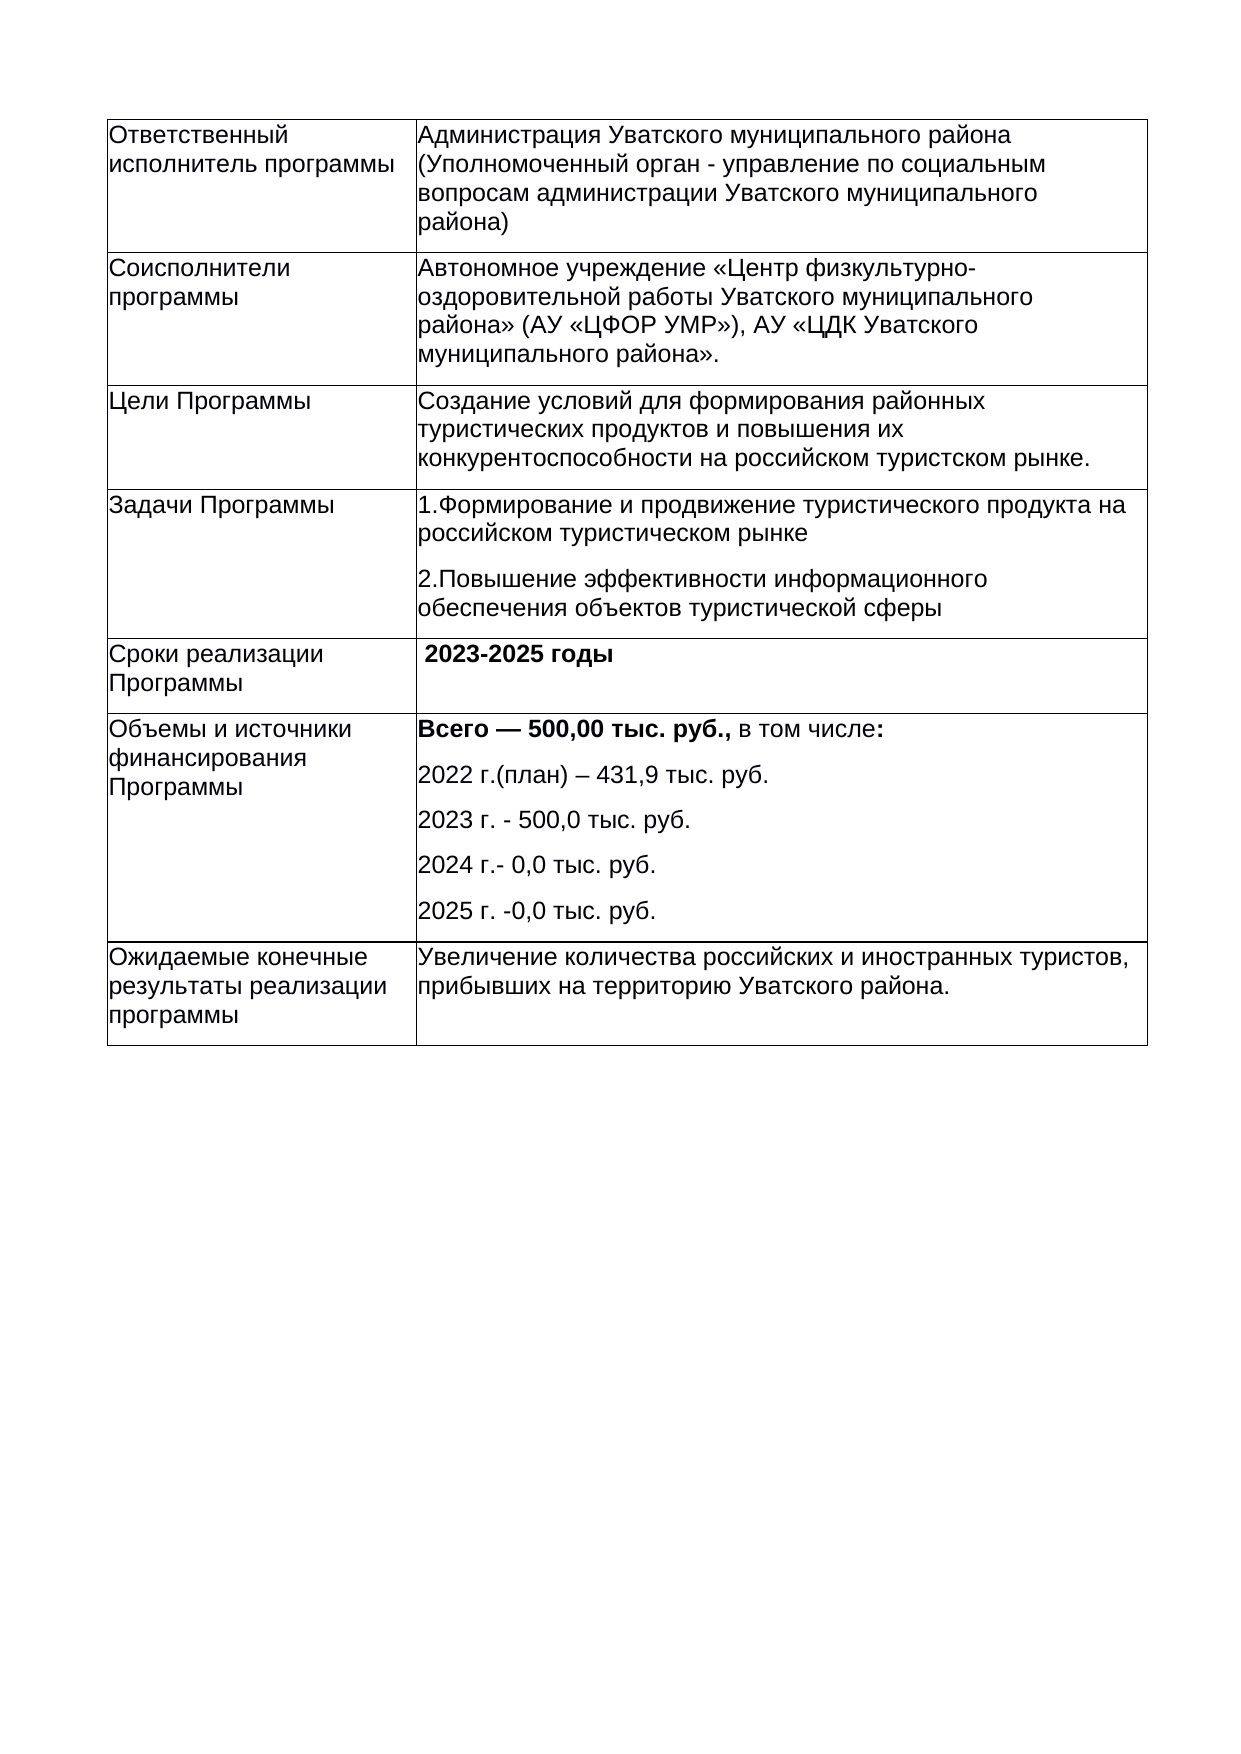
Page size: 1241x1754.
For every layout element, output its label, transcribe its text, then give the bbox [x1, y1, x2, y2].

table_cell Соисполнители программы [108, 253, 416, 385]
table_cell Всего — 500,00 тыс. руб., в том числе: 2022 г.(план) – 431,9 тыс. руб. 2023 г. - 500,0 тыс. руб. 2024 г.- 0,0 тыс. руб. 2025 г. -0,0 тыс. руб. [417, 714, 1147, 941]
table_cell 1.Формирование и продвижение туристического продукта на российском туристическом рынке 2.Повышение эффективности информационного обеспечения объектов туристической сферы [417, 490, 1147, 638]
table_cell Создание условий для формирования районных туристических продуктов и повышения их конкурентоспособности на российском туристском рынке. [417, 386, 1147, 489]
table_cell Увеличение количества российских и иностранных туристов, прибывших на территорию Уватского района. [417, 943, 1147, 1045]
table_cell Сроки реализации Программы [108, 639, 416, 713]
table_cell Цели Программы [108, 386, 416, 489]
table_header Ответственный исполнитель программы [108, 120, 416, 252]
table_cell Объемы и источники финансирования Программы [108, 714, 416, 941]
table_cell Задачи Программы [108, 490, 416, 638]
table_cell 2023-2025 годы [417, 639, 1147, 713]
table_header Администрация Уватского муниципального района (Уполномоченный орган - управление по социальным вопросам администрации Уватского муниципального района) [417, 120, 1147, 252]
table_cell Ожидаемые конечные результаты реализации программы [108, 943, 416, 1045]
table_cell Автономное учреждение «Центр физкультурно-оздоровительной работы Уватского муниципального района» (АУ «ЦФОР УМР»), АУ «ЦДК Уватского муниципального района». [417, 253, 1147, 385]
